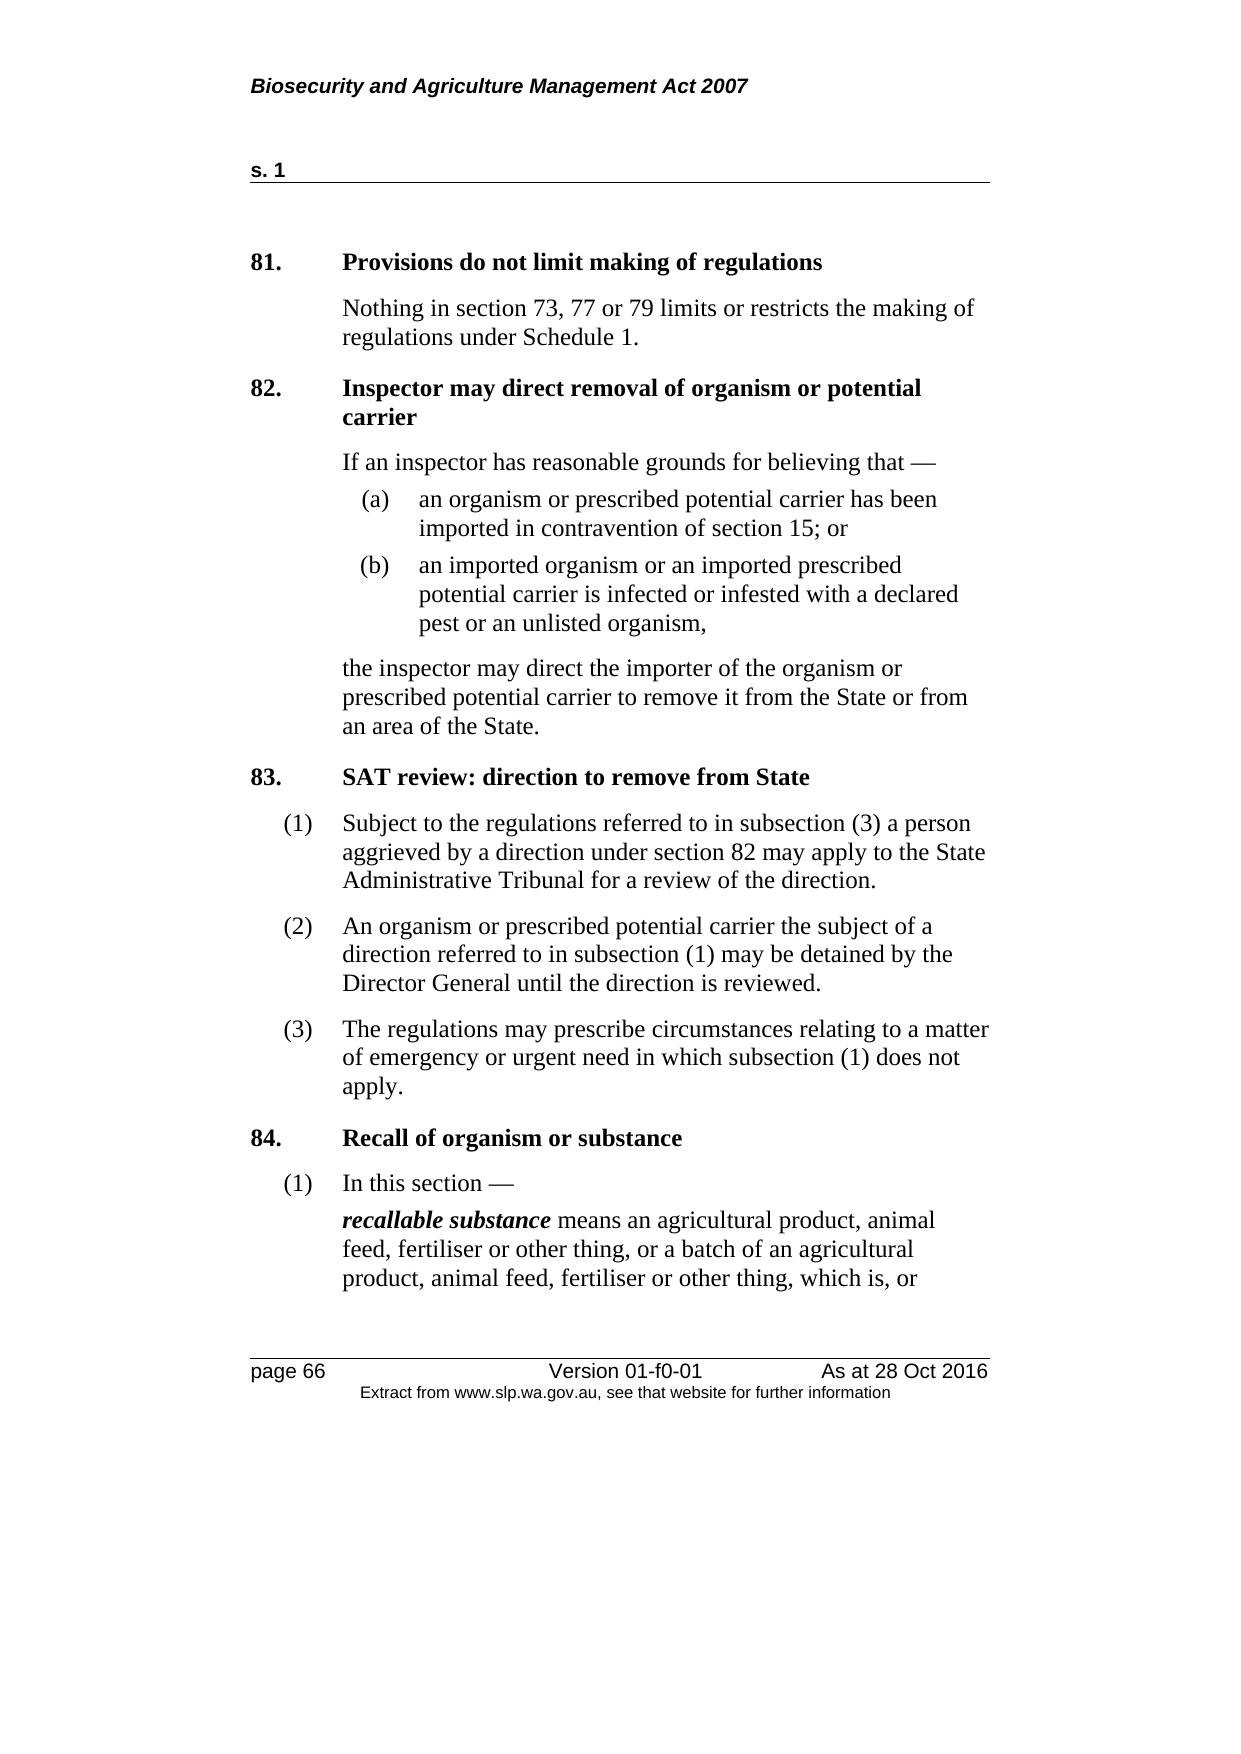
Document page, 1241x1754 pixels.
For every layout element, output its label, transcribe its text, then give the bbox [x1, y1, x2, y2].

text (3) The regulations may prescribe circumstances relating to a matter of emergency or urgent need in which subsection (1) does not apply. [250, 1014, 990, 1100]
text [250, 1205, 990, 1292]
subtitle 81. Provisions do not limit making of regulations [250, 247, 990, 276]
text If an inspector has reasonable grounds for believing that — [250, 447, 990, 476]
subtitle 84. Recall of organism or substance [250, 1123, 990, 1152]
subtitle 82. Inspector may direct removal of organism or potential carrier [250, 373, 990, 431]
text (2) An organism or prescribed potential carrier the subject of a direction referred to in subsection (1) may be detained by the Director General until the direction is reviewed. [250, 911, 990, 997]
text the inspector may direct the importer of the organism or prescribed potential carrier to remove it from the State or from an area of the State. [250, 653, 990, 739]
text (a) an organism or prescribed potential carrier has been imported in contravention of section 15; or [250, 484, 990, 542]
subtitle 83. SAT review: direction to remove from State [250, 762, 990, 791]
text (b) an imported organism or an imported prescribed potential carrier is infected or infested with a declared pest or an unlisted organism, [250, 550, 990, 637]
text (1) Subject to the regulations referred to in subsection (3) a person aggrieved by a direction under section 82 may apply to the State Administrative Tribunal for a review of the direction. [250, 808, 990, 894]
text (1) In this section — [250, 1168, 990, 1197]
text Nothing in section 73, 77 or 79 limits or restricts the making of regulations under Schedule 1. [250, 293, 990, 350]
